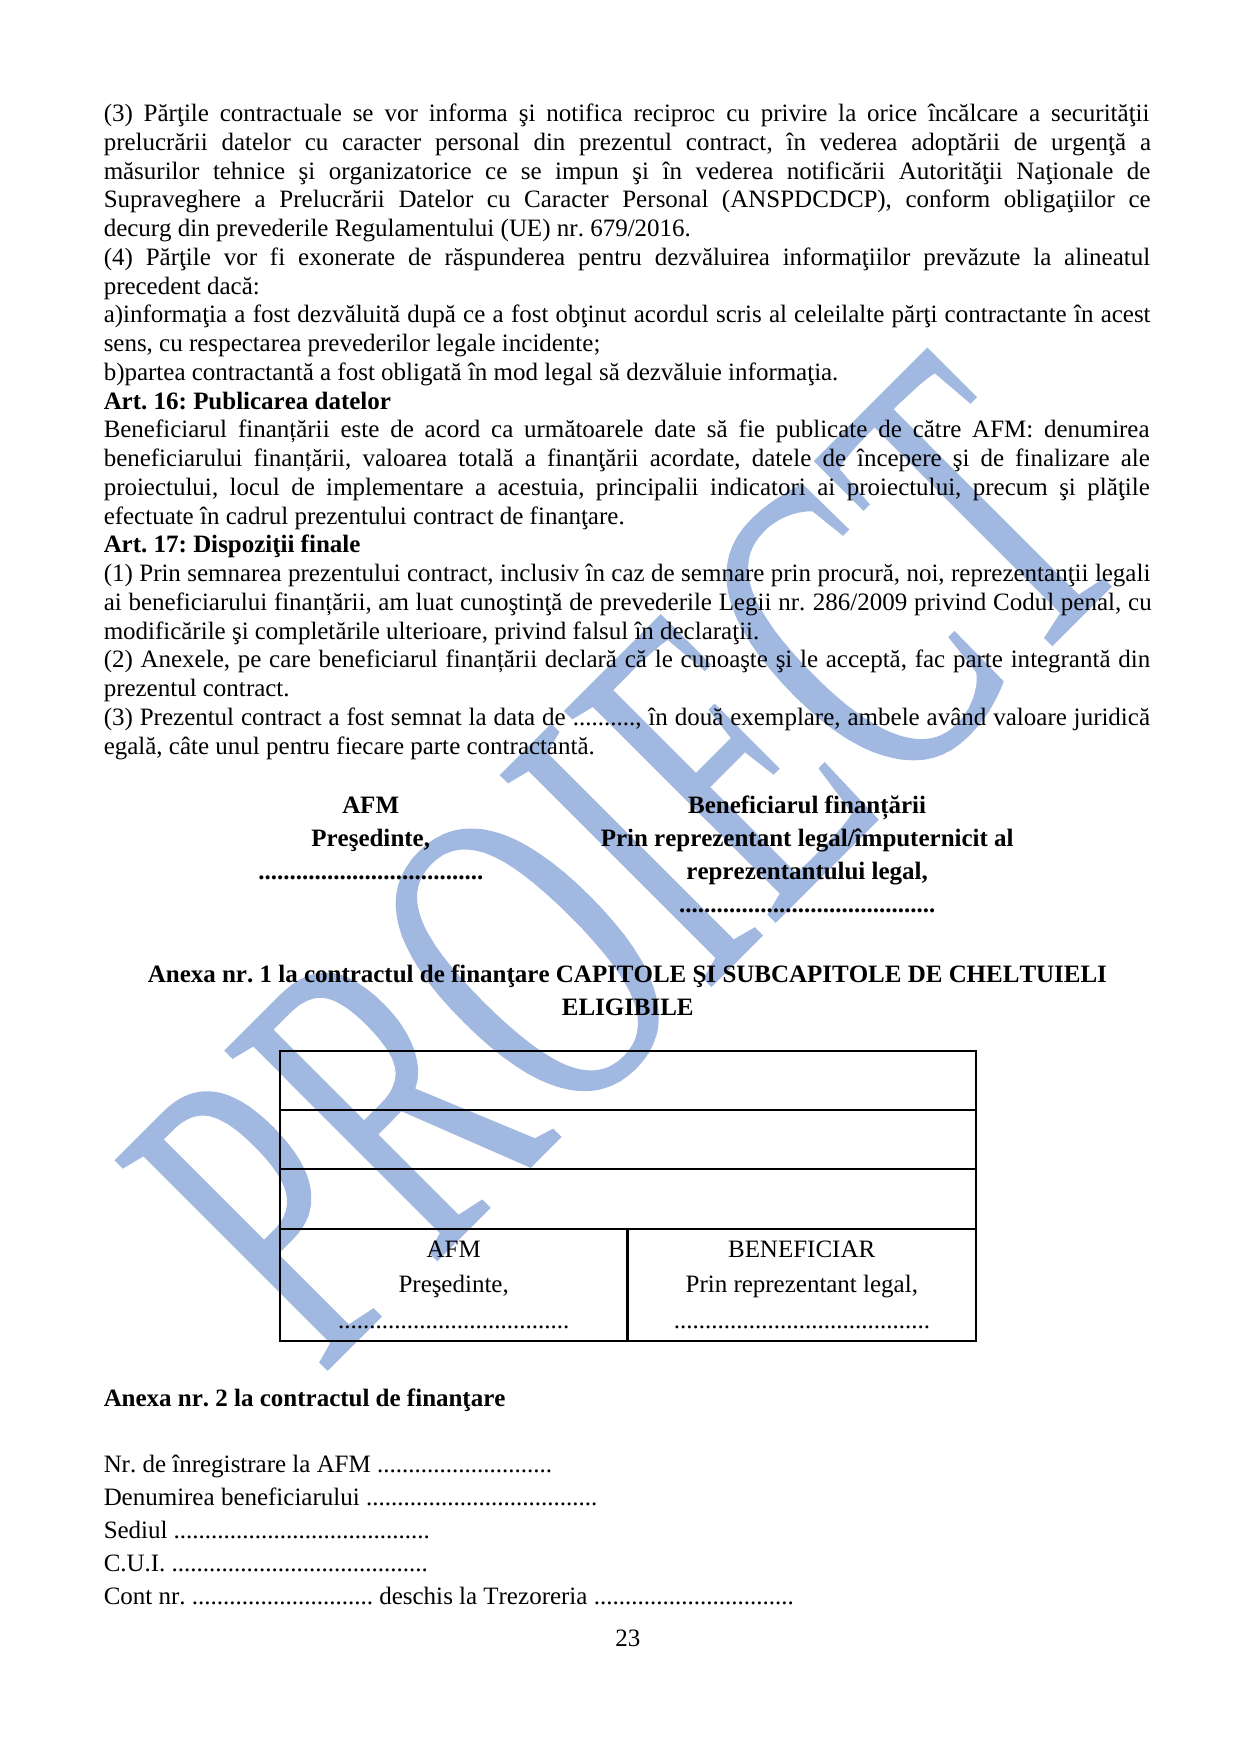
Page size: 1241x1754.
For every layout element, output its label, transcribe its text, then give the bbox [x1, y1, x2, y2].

text Anexa nr. 2 la contractul de finanţare [103, 1383, 1152, 1412]
table_cell [281, 1111, 975, 1168]
text Beneficiarul finanțării este de acord ca următoarele date să fie publicate de către AFM: denumirea beneficiarului finanțării, valoarea totală a finanţării acordate, datele de începere şi de finalizare ale proiectului, locul de implementare a acestuia, principalii indicatori ai proiectului, precum şi plăţile efectuate în cadrul prezentului contract de finanţare. [103, 414, 1152, 529]
text Art. 16: Publicarea datelor [103, 386, 1152, 414]
text (1) Prin semnarea prezentului contract, inclusiv în caz de semnare prin procură, noi, reprezentanţii legali ai beneficiarului finanțării, am luat cunoştinţă de prevederile Legii nr. 286/2009 privind Codul penal, cu modificările şi completările ulterioare, privind falsul în declaraţii. [103, 558, 1152, 644]
table_cell [281, 1170, 975, 1227]
text a)informaţia a fost dezvăluită după ce a fost obţinut acordul scris al celeilalte părţi contractante în acest sens, cu respectarea prevederilor legale incidente; [103, 299, 1152, 357]
text b)partea contractantă a fost obligată în mod legal să dezvăluie informaţia. [103, 357, 1152, 386]
text C.U.I. ......................................... [103, 1548, 1152, 1577]
text (3) Părţile contractuale se vor informa şi notifica reciproc cu privire la orice încălcare a securităţii prelucrării datelor cu caracter personal din prezentul contract, în vederea adoptării de urgenţă a măsurilor tehnice şi organizatorice ce se impun şi în vederea notificării Autorităţii Naţionale de Supraveghere a Prelucrării Datelor cu Caracter Personal (ANSPDCDCP), conform obligaţiilor ce decurg din prevederile Regulamentului (UE) nr. 679/2016. [103, 98, 1152, 242]
text Denumirea beneficiarului ..................................... [103, 1482, 1152, 1511]
text (2) Anexele, pe care beneficiarul finanțării declară că le cunoaşte şi le acceptă, fac parte integrantă din prezentul contract. [103, 644, 1152, 702]
text (4) Părţile vor fi exonerate de răspunderea pentru dezvăluirea informaţiilor prevăzute la alineatul precedent dacă: [103, 242, 1152, 299]
text Cont nr. ............................. deschis la Trezoreria ................................ [103, 1581, 1152, 1610]
table_cell BENEFICIAR Prin reprezentant legal, ......................................... [629, 1230, 975, 1339]
text Sediul ......................................... [103, 1515, 1152, 1544]
text (3) Prezentul contract a fost semnat la data de .........., în două exemplare, ambele având valoare juridică egală, câte unul pentru fiecare parte contractantă. [103, 702, 1152, 759]
text Nr. de înregistrare la AFM ............................ [103, 1449, 1152, 1478]
text Anexa nr. 1 la contractul de finanţare CAPITOLE ŞI SUBCAPITOLE DE CHELTUIELI ELIGIBILE [103, 959, 1152, 1021]
table_header Beneficiarul finanțării Prin reprezentant legal/împuternicit al reprezentantului legal, ......................................... [539, 788, 1064, 956]
text Art. 17: Dispoziţii finale [103, 529, 1152, 558]
table_header [281, 1052, 975, 1109]
table_cell AFM Preşedinte, ..................................... [281, 1230, 626, 1339]
table_header AFM Preşedinte, .................................... [191, 788, 539, 956]
